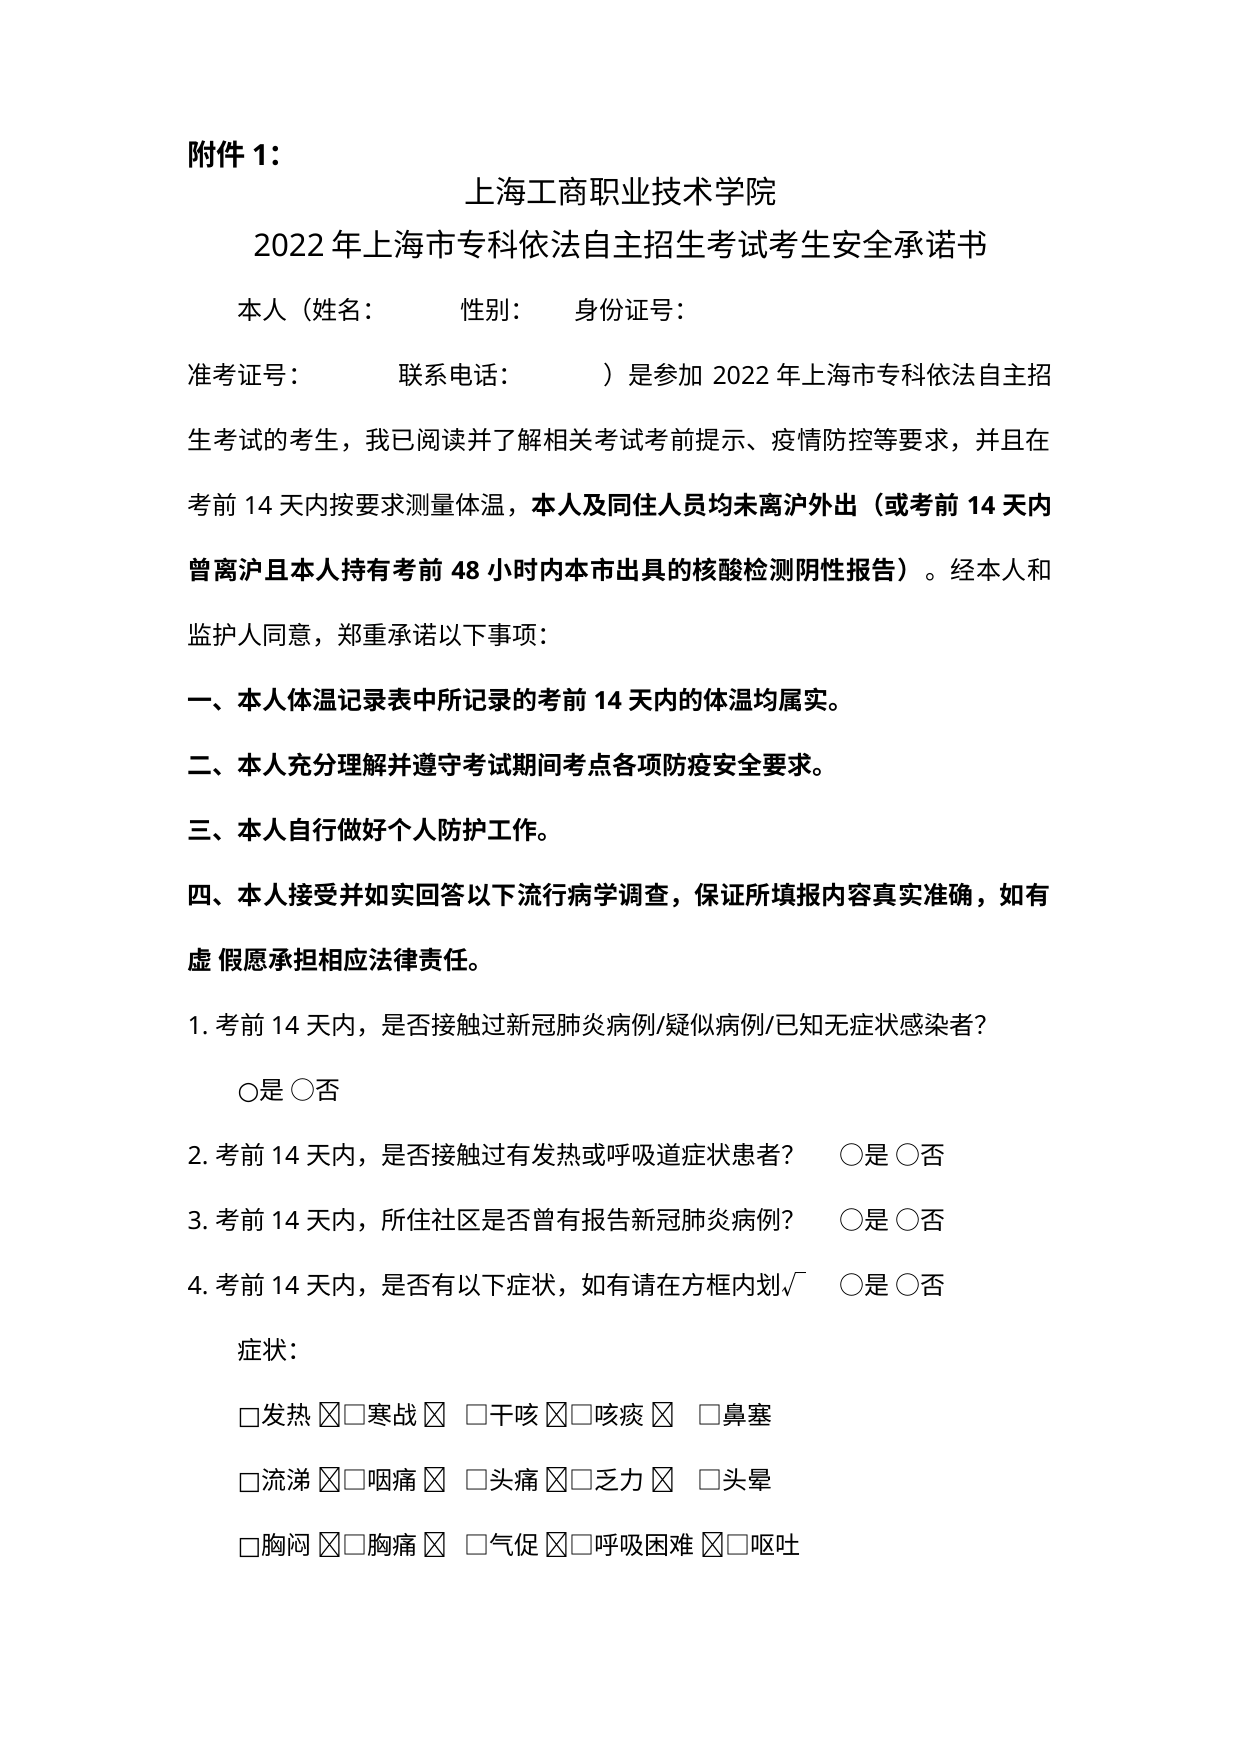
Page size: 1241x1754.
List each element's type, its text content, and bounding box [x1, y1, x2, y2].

text ○是 ○否 [187, 1056, 1053, 1121]
list 本人自行做好个人防护工作。 [187, 796, 1053, 861]
list 考前 14 天内，所住社区是否曾有报告新冠肺炎病例？ ○是 ○否 [187, 1186, 1053, 1251]
text 本人（姓名： 性别： 身份证号： [187, 276, 1053, 341]
text 附件1： [187, 132, 1053, 173]
text 症状： [187, 1316, 1053, 1381]
list 考前 14 天内，是否接触过有发热或呼吸道症状患者？ ○是 ○否 [187, 1121, 1053, 1186]
list 本人充分理解并遵守考试期间考点各项防疫安全要求。 [187, 731, 1053, 796]
list 本人接受并如实回答以下流行病学调查，保证所填报内容真实准确，如有虚 假愿承担相应法律责任。 [187, 861, 1053, 991]
list 考前 14 天内，是否接触过新冠肺炎病例/疑似病例/已知无症状感染者？ [187, 991, 1053, 1056]
text □发热 □寒战  □干咳 □咳痰  □鼻塞 [187, 1381, 1053, 1446]
text □胸闷 □胸痛  □气促 □呼吸困难 □呕吐 [187, 1511, 1053, 1576]
list 本人体温记录表中所记录的考前 14 天内的体温均属实。 [187, 666, 1053, 731]
text 上海工商职业技术学院 [187, 173, 1053, 211]
list 考前 14 天内，是否有以下症状，如有请在方框内划√ ○是 ○否 [187, 1251, 1053, 1316]
text 2022年上海市专科依法自主招生考试考生安全承诺书 [187, 211, 1053, 276]
text □流涕 □咽痛  □头痛 □乏力  □头晕 [187, 1446, 1053, 1511]
text 准考证号： 联系电话： ）是参加 2022 年上海市专科依法自主招生考试的考生，我已阅读并了解相关考试考前提示、疫情防控等要求，并且在考前 14 天内按要求测量体温，本人及同住人员均未离沪外出（或考前 14 天内曾离沪且本人持有考前 48 小时内本市出具的核酸检测阴性报告）。经本人和监护人同意，郑重承诺以下事项： [187, 341, 1053, 666]
